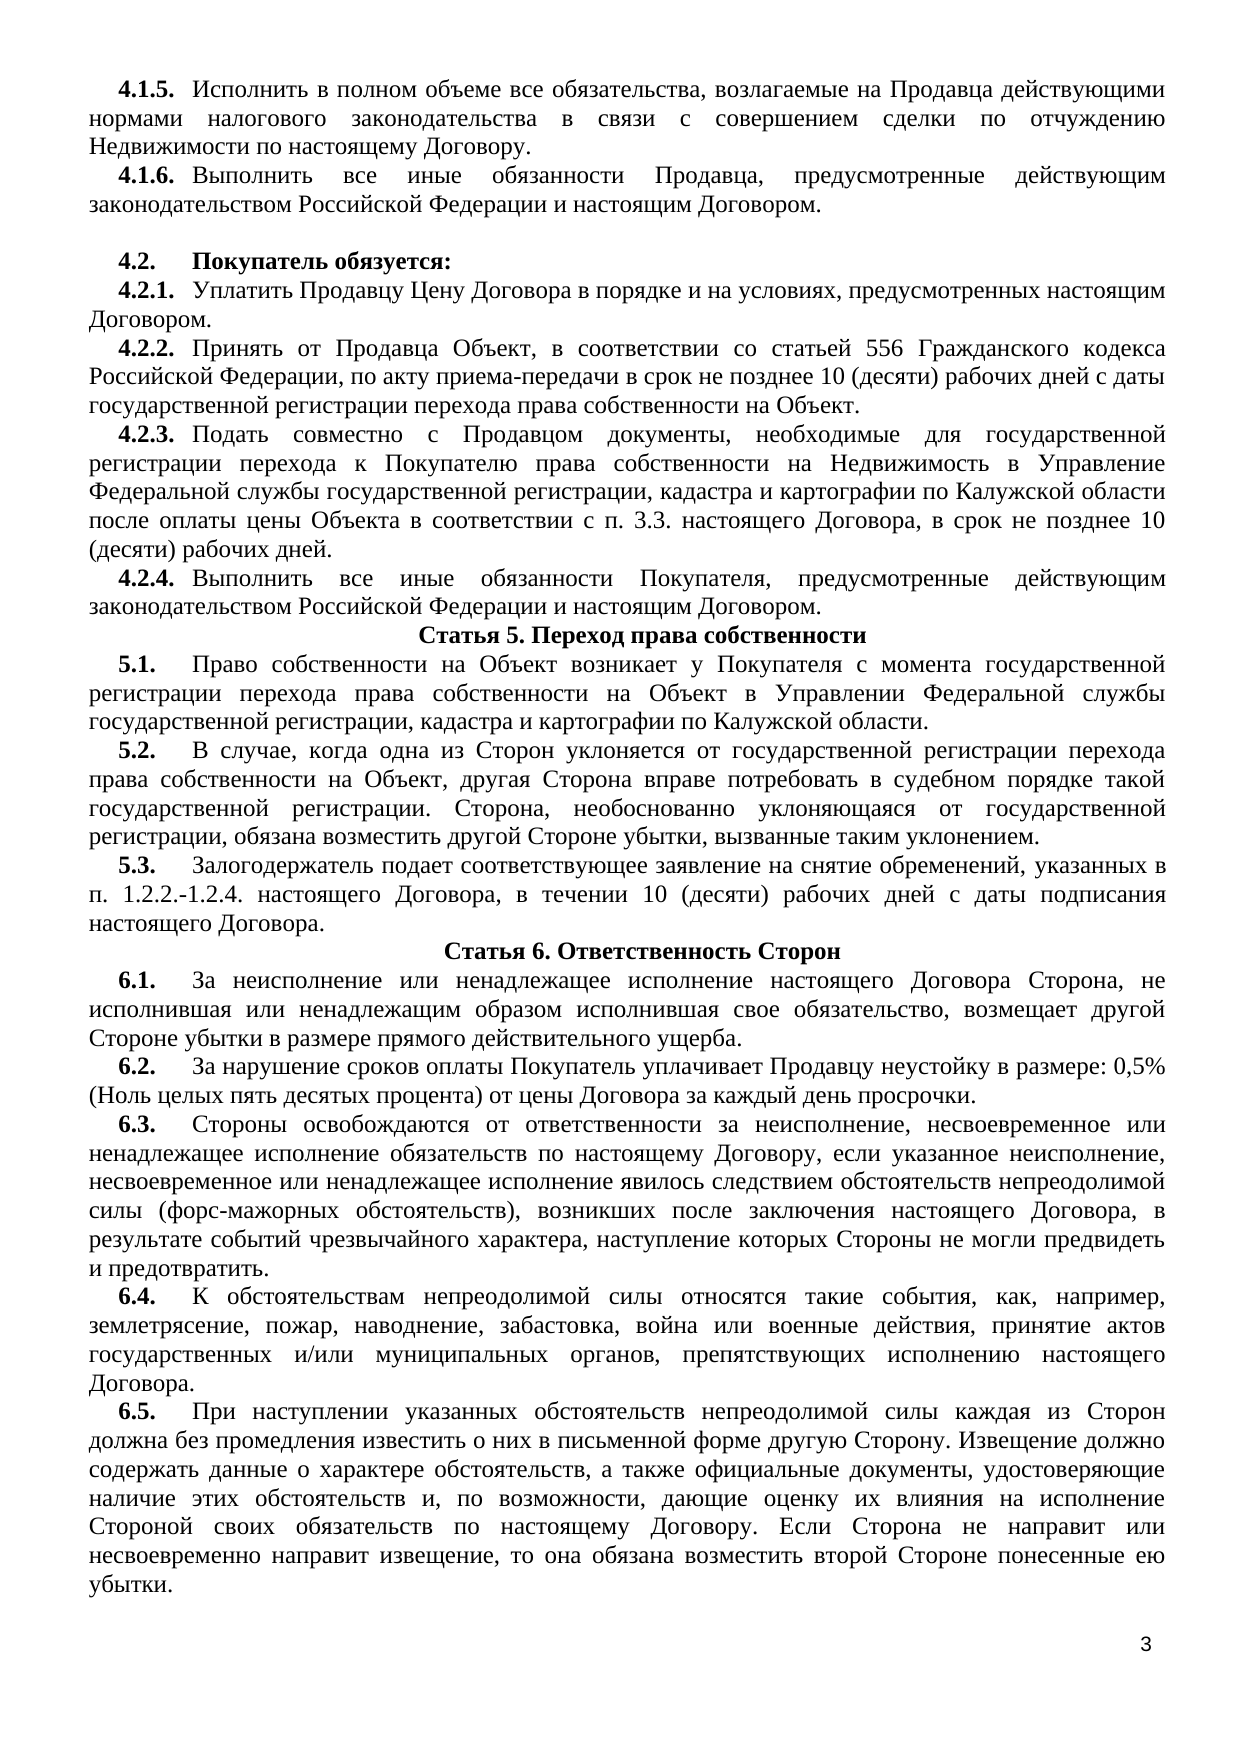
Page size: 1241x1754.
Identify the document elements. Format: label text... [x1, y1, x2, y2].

list Уплатить Продавцу Цену Договора в порядке и на условиях, предусмотренных настоящим Договором. [88, 275, 1167, 333]
list В случае, когда одна из Сторон уклоняется от государственной регистрации перехода права собственности на Объект, другая Сторона вправе потребовать в судебном порядке такой государственной регистрации. Сторона, необоснованно уклоняющаяся от государственной регистрации, обязана возместить другой Стороне убытки, вызванные таким уклонением. [88, 735, 1167, 850]
list Статья 6. Ответственность Сторон [88, 936, 1167, 965]
list При наступлении указанных обстоятельств непреодолимой силы каждая из Сторон должна без промедления известить о них в письменной форме другую Сторону. Извещение должно содержать данные о характере обстоятельств, а также официальные документы, удостоверяющие наличие этих обстоятельств и, по возможности, дающие оценку их влияния на исполнение Стороной своих обязательств по настоящему Договору. Если Сторона не направит или несвоевременно направит извещение, то она обязана возместить второй Стороне понесенные ею убытки. [88, 1396, 1167, 1598]
list Выполнить все иные обязанности Покупателя, предусмотренные действующим законодательством Российской Федерации и настоящим Договором. [88, 563, 1167, 620]
list За нарушение сроков оплаты Покупатель уплачивает Продавцу неустойку в размере: 0,5% (Ноль целых пять десятых процента) от цены Договора за каждый день просрочки. [88, 1051, 1167, 1109]
list Принять от Продавца Объект, в соответствии со статьей 556 Гражданского кодекса Российской Федерации, по акту приема-передачи в срок не позднее 10 (десяти) рабочих дней с даты государственной регистрации перехода права собственности на Объект. [88, 333, 1167, 419]
list За неисполнение или ненадлежащее исполнение настоящего Договора Сторона, не исполнившая или ненадлежащим образом исполнившая свое обязательство, возмещает другой Стороне убытки в размере прямого действительного ущерба. [88, 965, 1167, 1051]
list Подать совместно с Продавцом документы, необходимые для государственной регистрации перехода к Покупателю права собственности на Недвижимость в Управление Федеральной службы государственной регистрации, кадастра и картографии по Калужской области после оплаты цены Объекта в соответствии с п. 3.3. настоящего Договора, в срок не позднее 10 (десяти) рабочих дней. [88, 419, 1167, 563]
list Исполнить в полном объеме все обязательства, возлагаемые на Продавца действующими нормами налогового законодательства в связи с совершением сделки по отчуждению Недвижимости по настоящему Договору. [88, 74, 1167, 160]
list Стороны освобождаются от ответственности за неисполнение, несвоевременное или ненадлежащее исполнение обязательств по настоящему Договору, если указанное неисполнение, несвоевременное или ненадлежащее исполнение явилось следствием обстоятельств непреодолимой силы (форс-мажорных обстоятельств), возникших после заключения настоящего Договора, в результате событий чрезвычайного характера, наступление которых Стороны не могли предвидеть и предотвратить. [88, 1109, 1167, 1281]
list К обстоятельствам непреодолимой силы относятся такие события, как, например, землетрясение, пожар, наводнение, забастовка, война или военные действия, принятие актов государственных и/или муниципальных органов, препятствующих исполнению настоящего Договора. [88, 1281, 1167, 1396]
list Покупатель обязуется: [88, 246, 1167, 275]
list Статья 5. Переход права собственности [88, 620, 1167, 649]
list Выполнить все иные обязанности Продавца, предусмотренные действующим законодательством Российской Федерации и настоящим Договором. [88, 160, 1167, 218]
list Залогодержатель подает соответствующее заявление на снятие обременений, указанных в п. 1.2.2.-1.2.4. настоящего Договора, в течении 10 (десяти) рабочих дней с даты подписания настоящего Договора. [88, 850, 1167, 936]
list Право собственности на Объект возникает у Покупателя с момента государственной регистрации перехода права собственности на Объект в Управлении Федеральной службы государственной регистрации, кадастра и картографии по Калужской области. [88, 649, 1167, 735]
